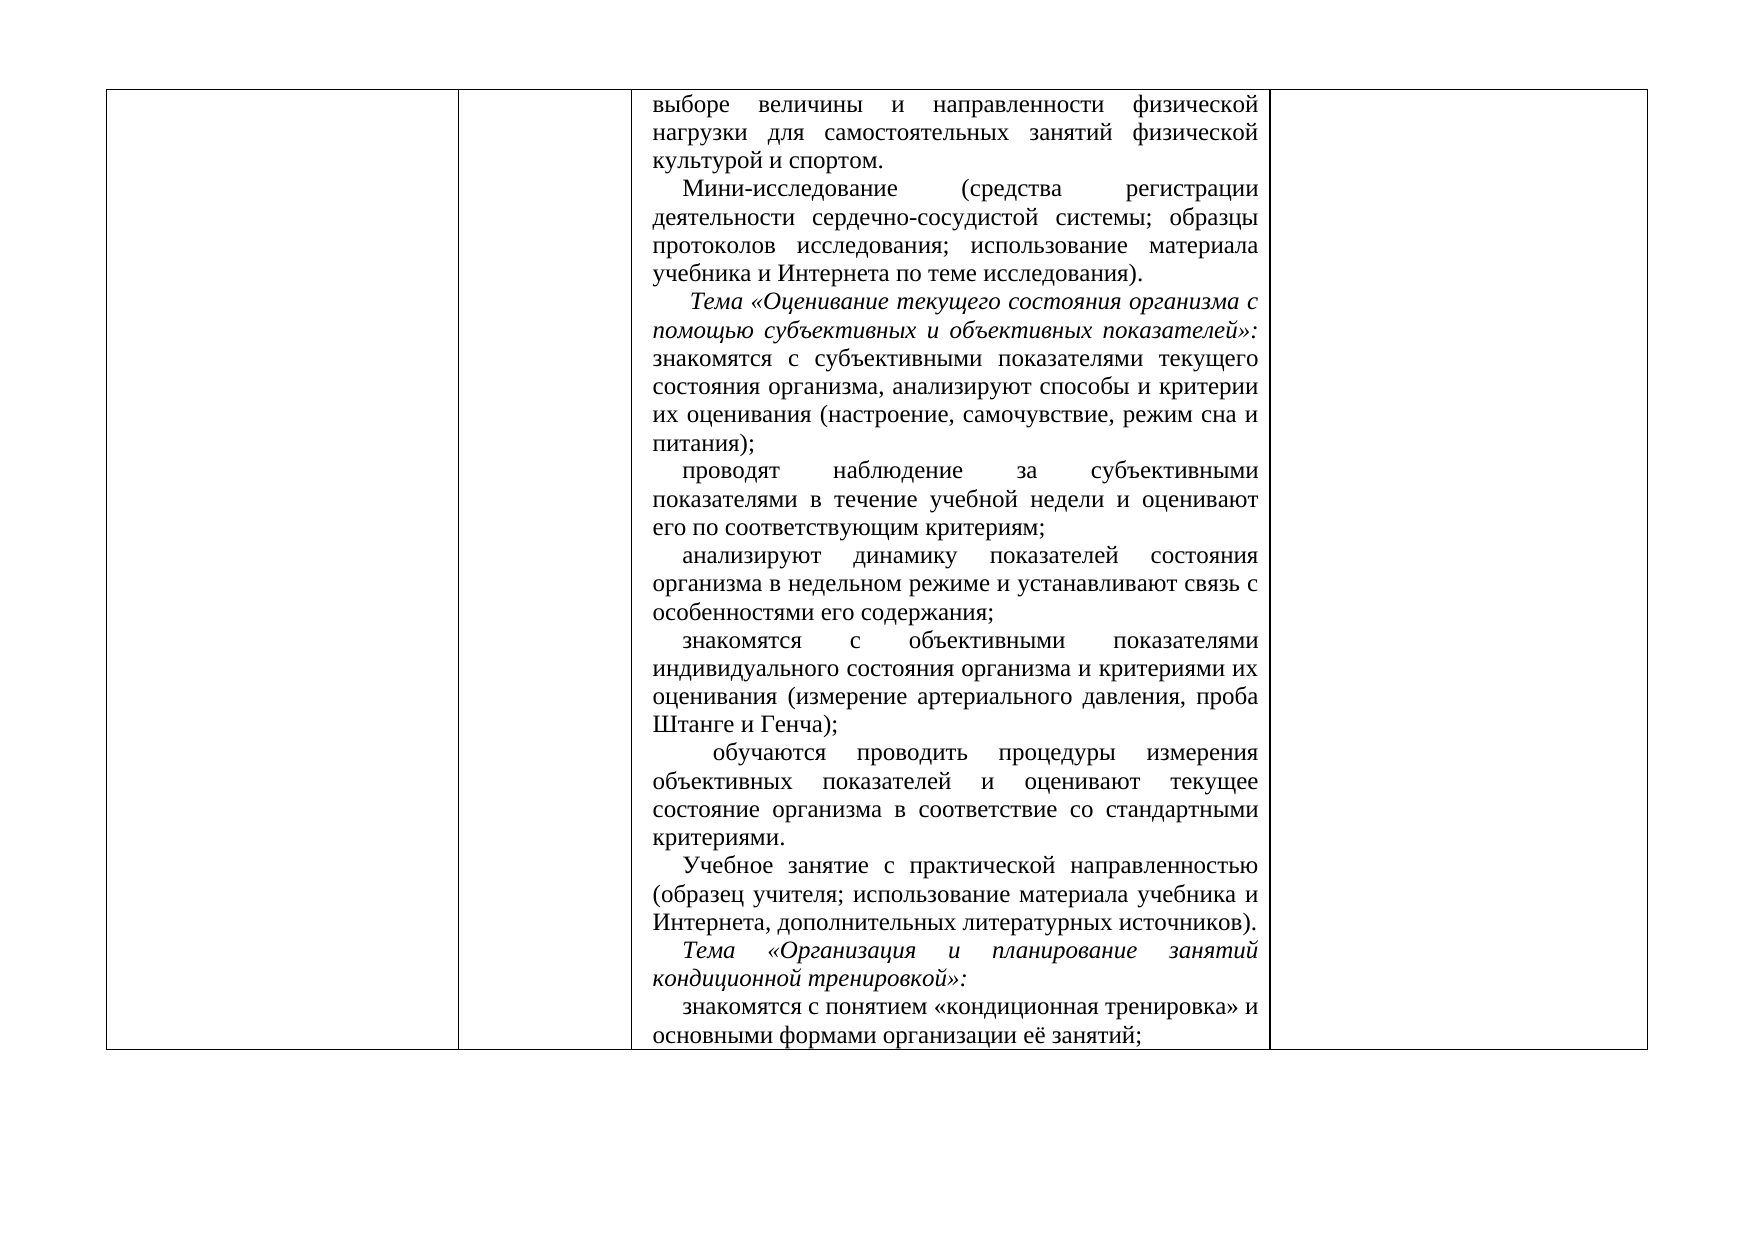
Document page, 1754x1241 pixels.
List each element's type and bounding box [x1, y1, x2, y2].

table_cell [459, 90, 631, 1048]
table_cell [632, 90, 1269, 1048]
table_cell [1271, 90, 1647, 1048]
table_cell [107, 90, 458, 1048]
